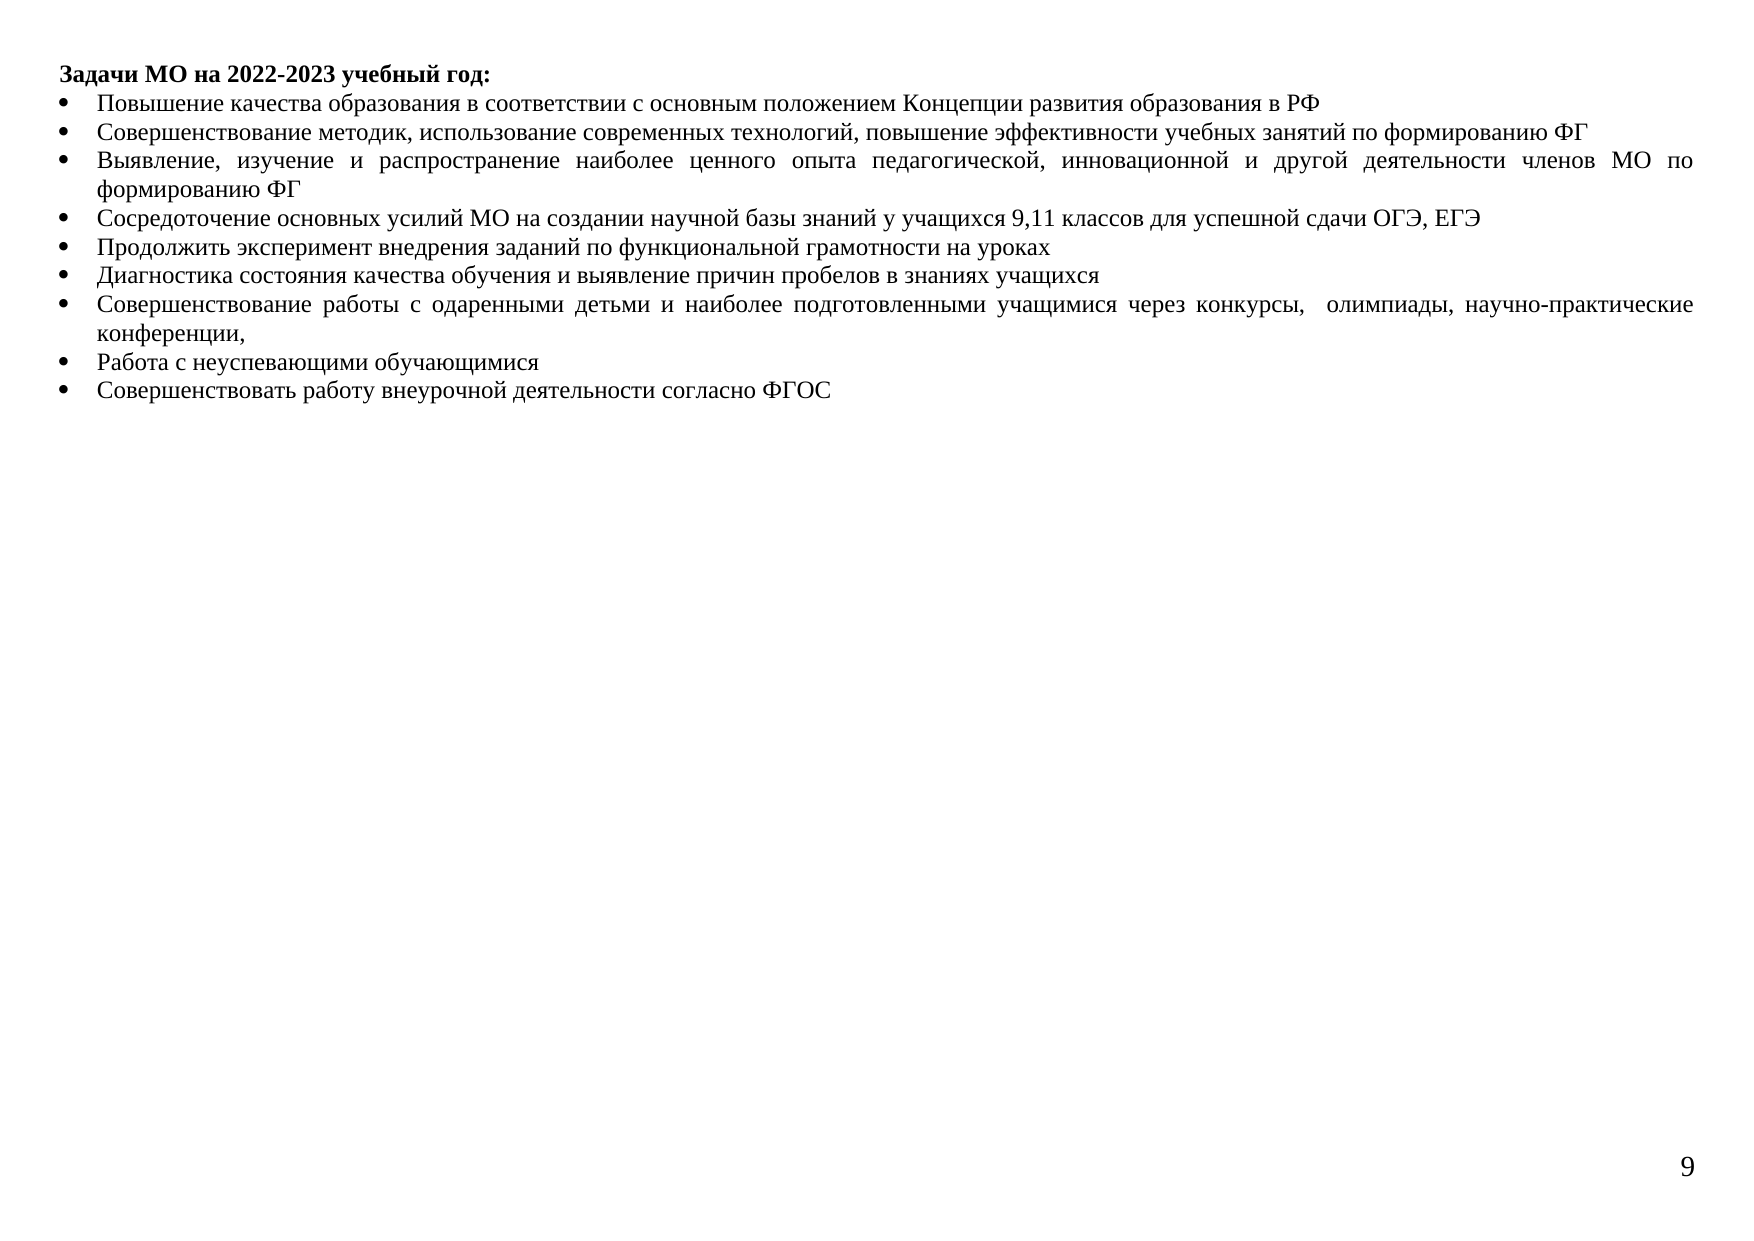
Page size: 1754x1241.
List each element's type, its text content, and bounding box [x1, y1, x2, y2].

list Повышение качества образования в соответствии с основным положением Концепции развития образования в РФ [59, 88, 1695, 117]
list Работа с неуспевающими обучающимися [59, 347, 1695, 375]
list Совершенствование работы с одаренными детьми и наиболее подготовленными учащимися через конкурсы, олимпиады, научно-практические конференции, [59, 289, 1695, 347]
list Совершенствовать работу внеурочной деятельности согласно ФГОС [59, 375, 1695, 404]
list Выявление, изучение и распространение наиболее ценного опыта педагогической, инновационной и другой деятельности членов МО по формированию ФГ [59, 145, 1695, 203]
list Диагностика состояния качества обучения и выявление причин пробелов в знаниях учащихся [59, 260, 1695, 289]
text Задачи МО на 2022-2023 учебный год: [59, 59, 1695, 88]
list Совершенствование методик, использование современных технологий, повышение эффективности учебных занятий по формированию ФГ [59, 117, 1695, 145]
list Сосредоточение основных усилий МО на создании научной базы знаний у учащихся 9,11 классов для успешной сдачи ОГЭ, ЕГЭ [59, 203, 1695, 232]
list Продолжить эксперимент внедрения заданий по функциональной грамотности на уроках [59, 232, 1695, 260]
